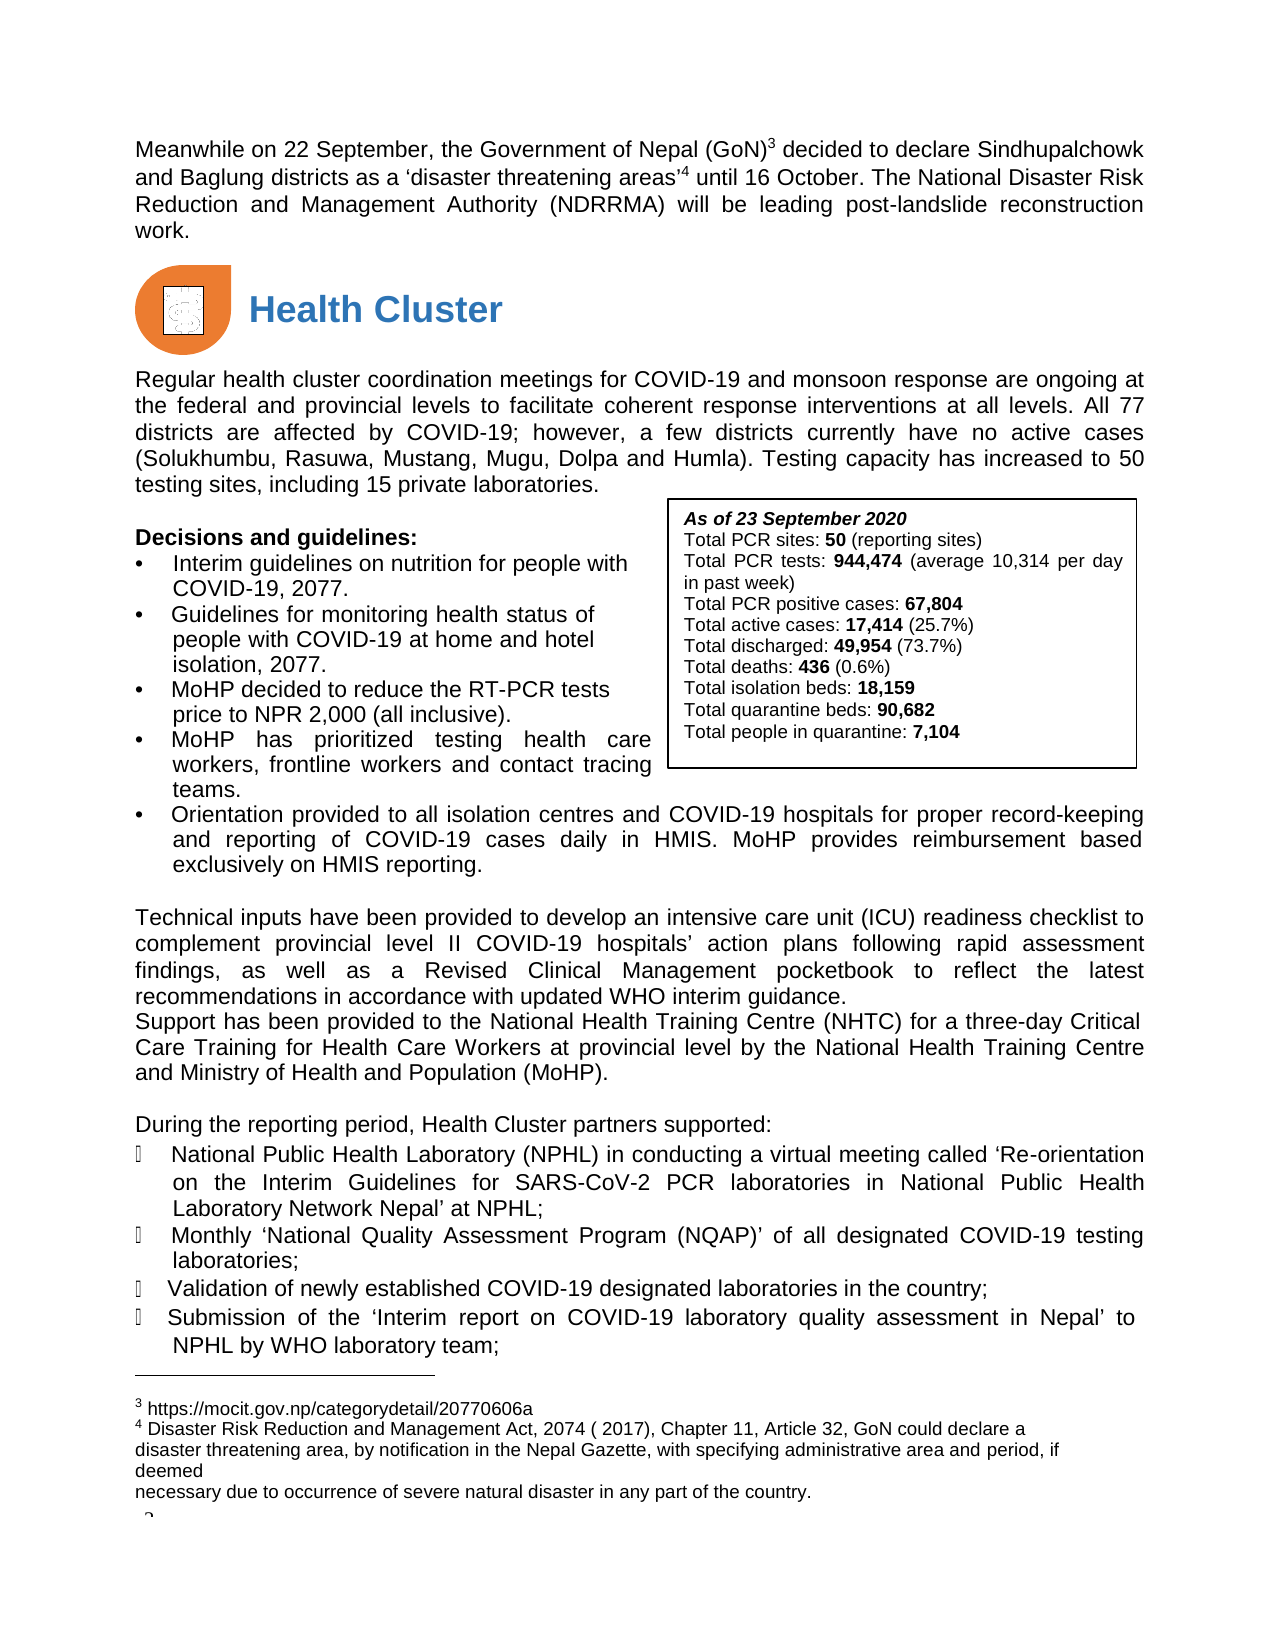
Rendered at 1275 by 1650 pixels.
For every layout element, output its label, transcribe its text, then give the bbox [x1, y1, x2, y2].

text Decisions and guidelines: [135, 523, 648, 550]
text Care Training for Health Care Workers at provincial level by the National Health Training Centre and Ministry of Health and Population (MoHP). [135, 1035, 1144, 1085]
text • MoHP decided to reduce the RT-PCR tests price to NPR 2,000 (all inclusive). [135, 677, 615, 727]
text NPHL by WHO laboratory team; [172, 1332, 1152, 1357]
text  Validation of newly established COVID-19 designated laboratories in the country; [135, 1274, 996, 1301]
text COVID-19, 2077. [172, 577, 648, 602]
text  National Public Health Laboratory (NPHL) in conducting a virtual meeting called ‘Re-orientation on the Interim Guidelines for SARS-CoV-2 PCR laboratories in National Public Health Laboratory Network Nepal’ at NPHL; [135, 1138, 1145, 1222]
text • Orientation provided to all isolation centres and COVID-19 hospitals for proper record-keeping and reporting of COVID-19 cases daily in HMIS. MoHP provides reimbursement based [135, 803, 1144, 853]
text Total people in quarantine: 7,104 [684, 721, 1152, 743]
text Total PCR sites: 50 (reporting sites) [684, 529, 1152, 551]
text Total isolation beds: 18,159 [684, 678, 1152, 698]
text  Monthly ‘National Quality Assessment Program (NQAP)’ of all designated COVID-19 testing laboratories; [135, 1224, 1144, 1274]
text Health Cluster [248, 287, 1152, 330]
text necessary due to occurrence of severe natural disaster in any part of the country. [135, 1482, 1152, 1502]
text Meanwhile on 22 September, the Government of Nepal (GoN)3 decided to declare Sindhupalchowk and Baglung districts as a ‘disaster threatening areas’4 until 16 October. The National Disaster Risk Reduction and Management Authority (NDRRMA) will be leading post-landslide reconstruction work. [135, 134, 1144, 243]
text During the reporting period, Health Cluster partners supported: [135, 1111, 774, 1137]
text exclusively on HMIS reporting. [172, 853, 1152, 878]
text Technical inputs have been provided to develop an intensive care unit (ICU) readiness checklist to complement provincial level II COVID-19 hospitals’ action plans following rapid assessment findings, as well as a Revised Clinical Management pocketbook to reflect the latest recommendations in accordance with updated WHO interim guidance. [135, 904, 1144, 1009]
text in past week) [684, 572, 1152, 594]
text • MoHP has prioritized testing health care workers, frontline workers and contact tracing teams. [135, 728, 652, 803]
text 4 Disaster Risk Reduction and Management Act, 2074 ( 2017), Chapter 11, Article 32, GoN could declare a disaster threatening area, by notification in the Nepal Gazette, with specifying administrative area and period, if deemed [135, 1419, 1094, 1482]
text Total PCR positive cases: 67,804 [684, 594, 1152, 614]
text Total active cases: 17,414 (25.7%) Total discharged: 49,954 (73.7%) Total deaths: 436 (0.6%) [684, 615, 976, 678]
text  Submission of the ‘Interim report on COVID-19 laboratory quality assessment in Nepal’ to [135, 1301, 1144, 1332]
picture [164, 287, 203, 334]
text • Interim guidelines on nutrition for people with [135, 550, 648, 577]
text Support has been provided to the National Health Training Centre (NHTC) for a three-day Critical [135, 1009, 1144, 1034]
text Total PCR tests: 944,474 (average 10,314 per day [684, 551, 1152, 572]
text Total quarantine beds: 90,682 [684, 699, 1152, 720]
text As of 23 September 2020 [684, 508, 1152, 529]
text 3 https://mocit.gov.np/categorydetail/20770606a [135, 1396, 1152, 1419]
text • Guidelines for monitoring health status of people with COVID-19 at home and hotel isolation, 2077. [135, 602, 594, 677]
text Regular health cluster coordination meetings for COVID-19 and monsoon response are ongoing at the federal and provincial levels to facilitate coherent response interventions at all levels. All 77 districts are affected by COVID-19; however, a few districts currently have no active cases (Solukhumbu, Rasuwa, Mustang, Mugu, Dolpa and Humla). Testing capacity has increased to 50 testing sites, including 15 private laboratories. [135, 366, 1144, 497]
